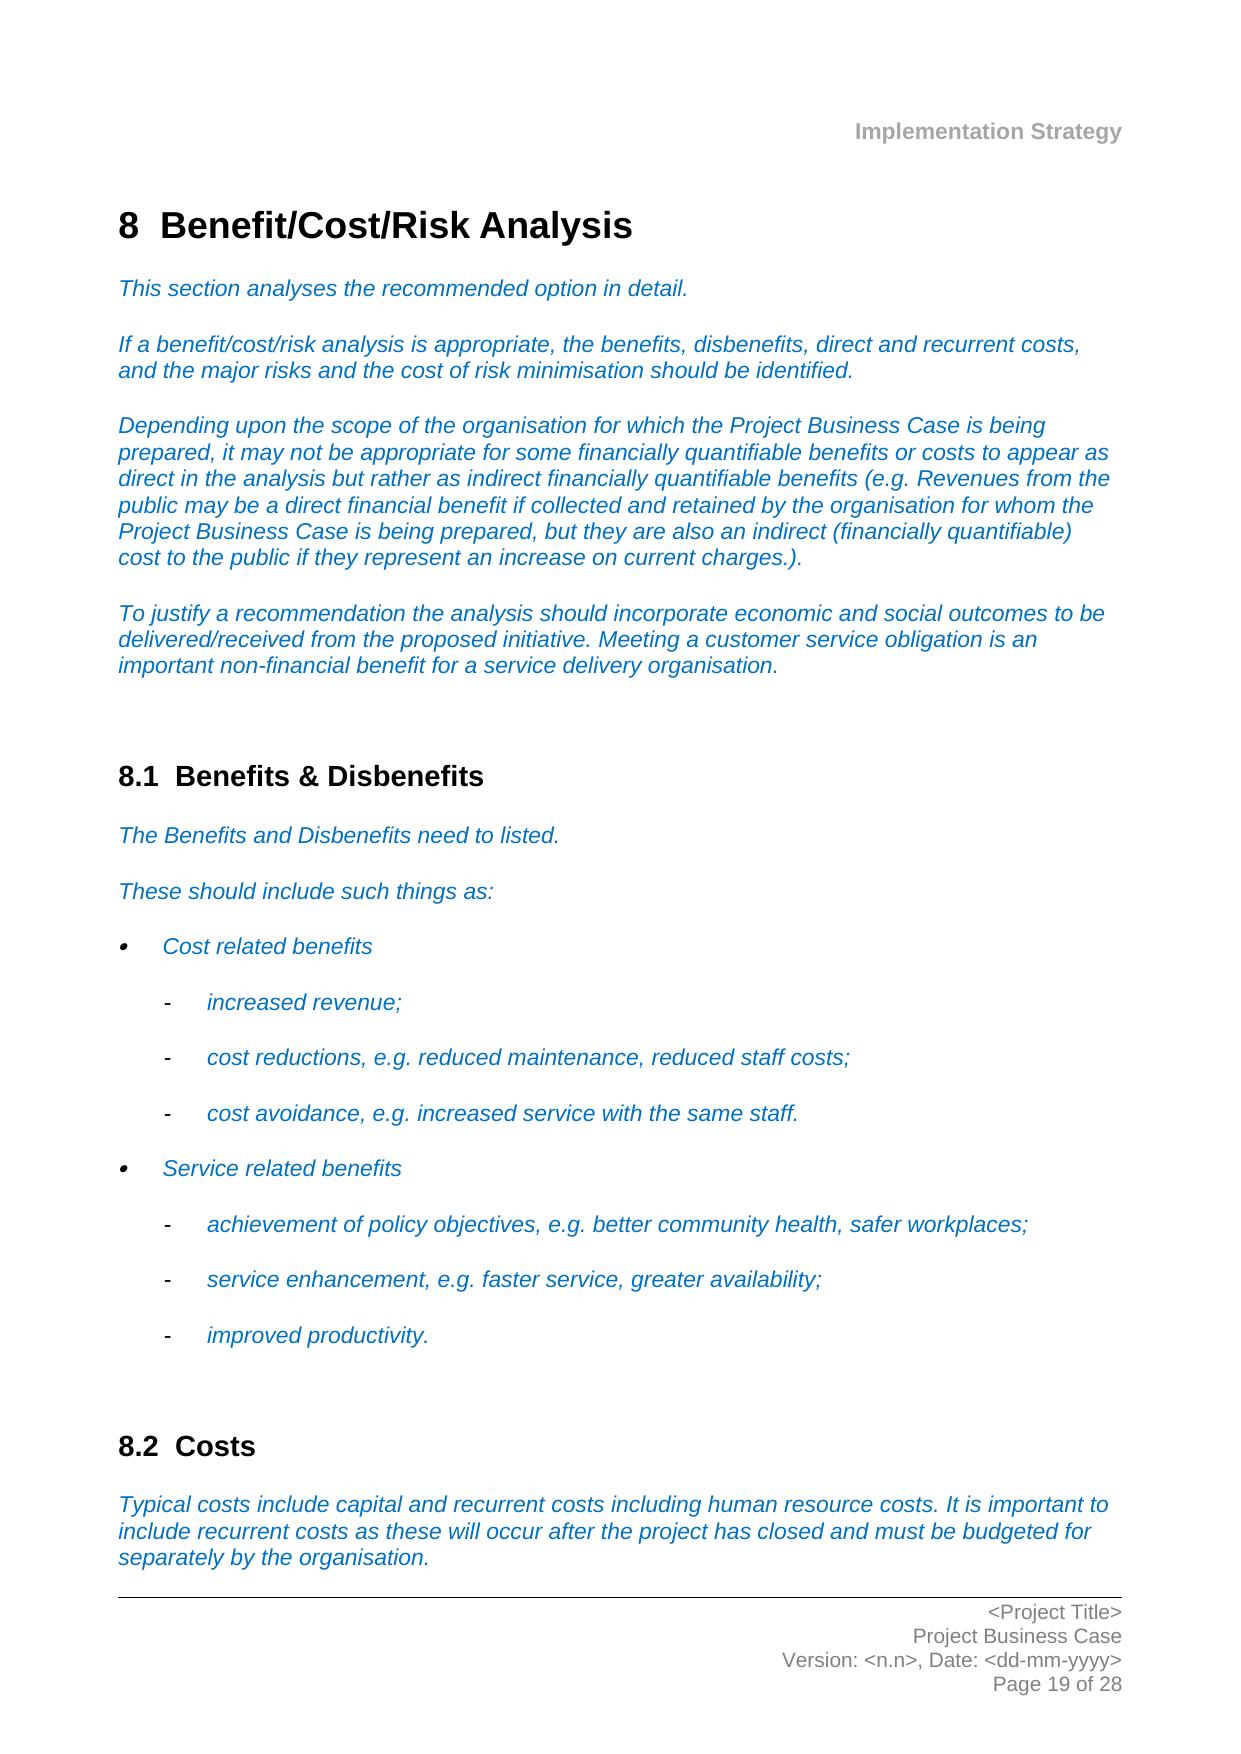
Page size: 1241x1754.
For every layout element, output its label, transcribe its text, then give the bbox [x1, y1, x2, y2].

list improved productivity. [162, 1322, 1122, 1348]
subtitle Benefits & Disbenefits [118, 759, 1122, 793]
subtitle Benefit/Cost/Risk Analysis [118, 203, 1122, 246]
text Typical costs include capital and recurrent costs including human resource costs. It is important to include recurrent costs as these will occur after the project has closed and must be budgeted for separately by the organisation. [118, 1491, 1122, 1570]
subtitle Costs [118, 1429, 1122, 1462]
list cost reductions, e.g. reduced maintenance, reduced staff costs; [162, 1044, 1122, 1071]
text To justify a recommendation the analysis should incorporate economic and social outcomes to be delivered/received from the proposed initiative. Meeting a customer service obligation is an important non-financial benefit for a service delivery organisation. [118, 600, 1122, 679]
list increased revenue; [162, 989, 1122, 1015]
text This section analyses the recommended option in detail. [118, 275, 1122, 301]
text If a benefit/cost/risk analysis is appropriate, the benefits, disbenefits, direct and recurrent costs, and the major risks and the cost of risk minimisation should be identified. [118, 331, 1122, 383]
text These should include such things as: [118, 878, 1122, 904]
list Service related benefits [118, 1155, 1122, 1182]
list Cost related benefits [118, 933, 1122, 959]
list cost avoidance, e.g. increased service with the same staff. [162, 1100, 1122, 1126]
text Depending upon the scope of the organisation for which the Project Business Case is being prepared, it may not be appropriate for some financially quantifiable benefits or costs to appear as direct in the analysis but rather as indirect financially quantifiable benefits (e.g. Revenues from the public may be a direct financial benefit if collected and retained by the organisation for whom the Project Business Case is being prepared, but they are also an indirect (financially quantifiable) cost to the public if they represent an increase on current charges.). [118, 412, 1122, 571]
list service enhancement, e.g. faster service, greater availability; [162, 1266, 1122, 1293]
text The Benefits and Disbenefits need to listed. [118, 822, 1122, 848]
list achievement of policy objectives, e.g. better community health, safer workplaces; [162, 1211, 1122, 1237]
